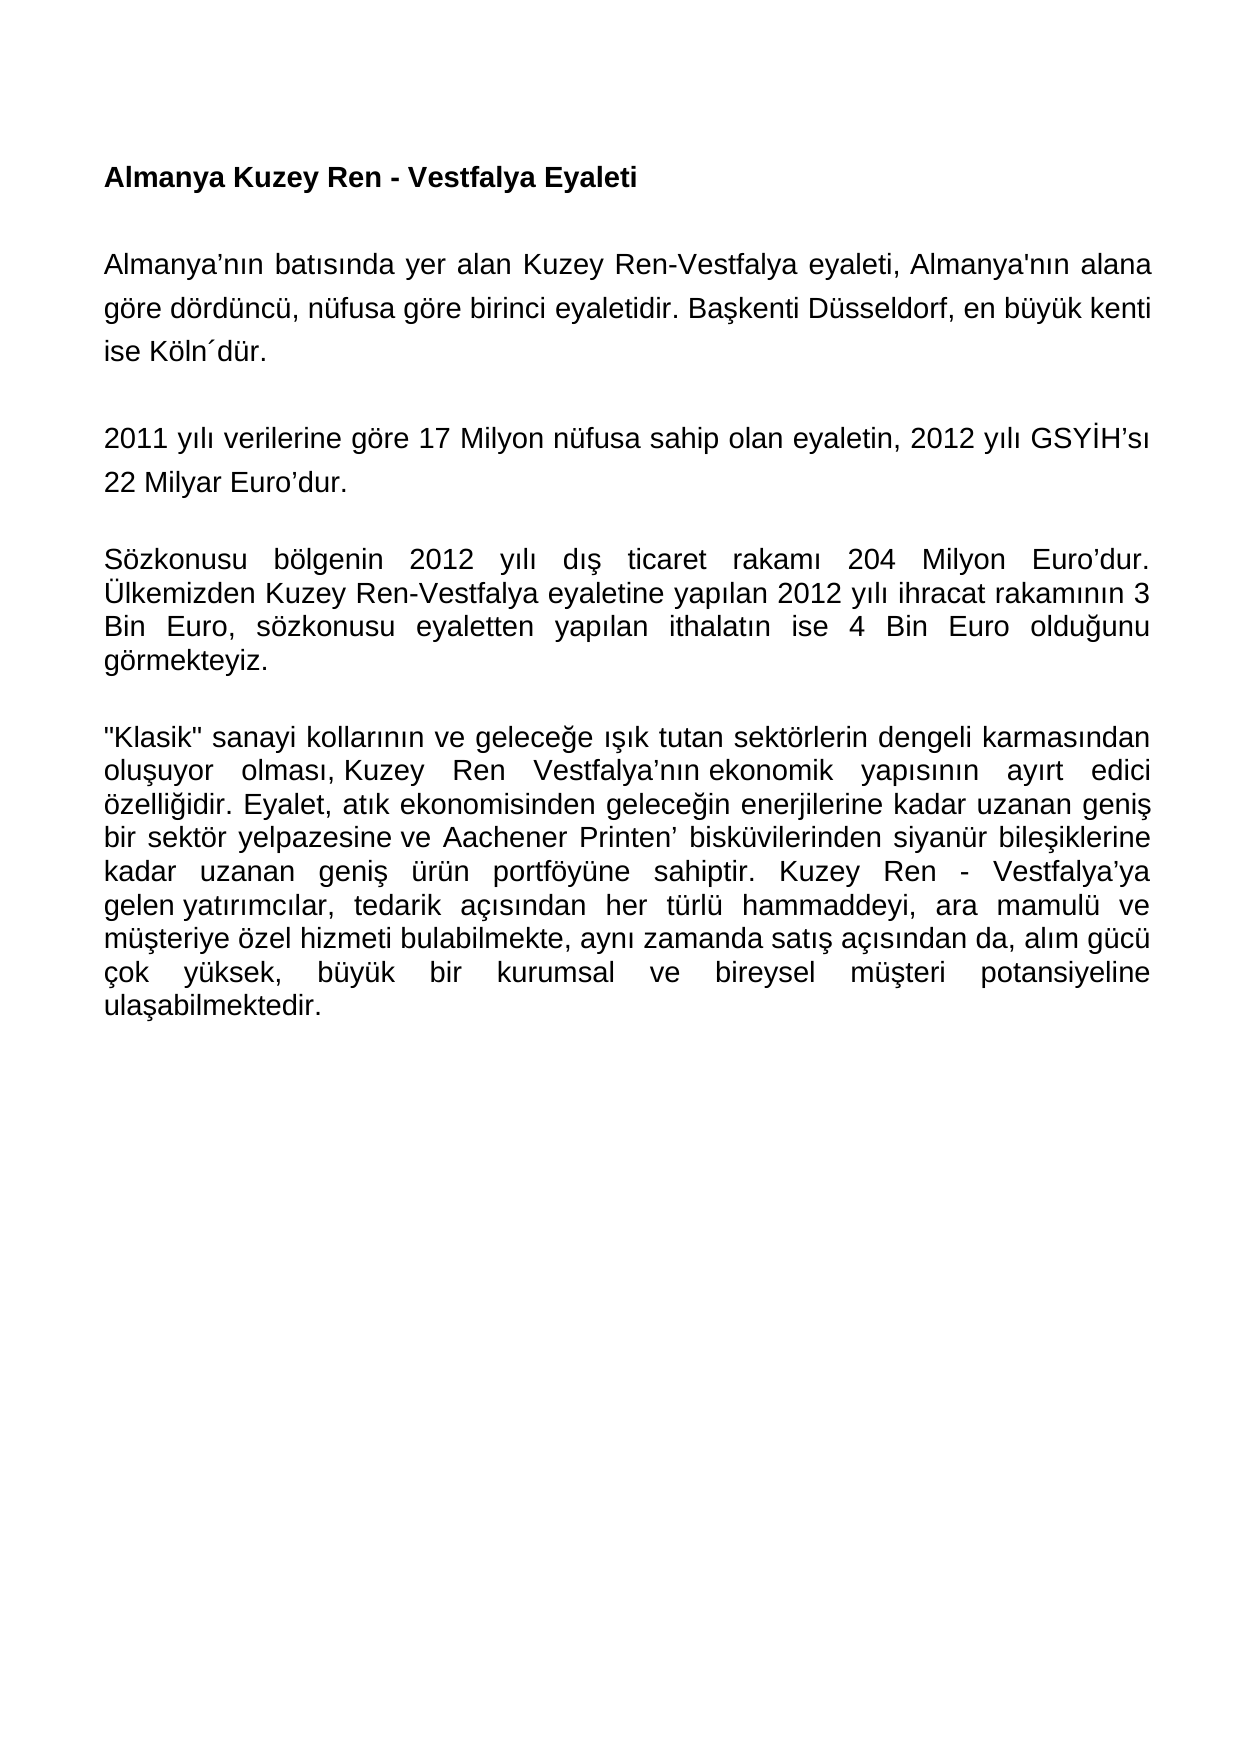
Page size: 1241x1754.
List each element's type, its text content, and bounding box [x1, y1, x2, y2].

text Almanya Kuzey Ren - Vestfalya Eyaleti [103, 160, 1152, 194]
text Sözkonusu bölgenin 2012 yılı dış ticaret rakamı 204 Milyon Euro’dur. Ülkemizden Kuzey Ren-Vestfalya eyaletine yapılan 2012 yılı ihracat rakamının 3 Bin Euro, sözkonusu eyaletten yapılan ithalatın ise 4 Bin Euro olduğunu görmekteyiz. [103, 542, 1152, 676]
text Almanya’nın batısında yer alan Kuzey Ren-Vestfalya eyaleti, Almanya'nın alana göre dördüncü, nüfusa göre birinci eyaletidir. Başkenti Düsseldorf, en büyük kenti ise Köln´dür. [103, 247, 1152, 368]
text 2011 yılı verilerine göre 17 Milyon nüfusa sahip olan eyaletin, 2012 yılı GSYİH’sı 22 Milyar Euro’dur. [103, 421, 1152, 498]
text "Klasik" sanayi kollarının ve geleceğe ışık tutan sektörlerin dengeli karmasından oluşuyor olması, Kuzey Ren Vestfalya’nın ekonomik yapısının ayırt edici özelliğidir. Eyalet, atık ekonomisinden geleceğin enerjilerine kadar uzanan geniş bir sektör yelpazesine ve Aachener Printen’ bisküvilerinden siyanür bileşiklerine kadar uzanan geniş ürün portföyüne sahiptir. Kuzey Ren - Vestfalya’ya gelen yatırımcılar, tedarik açısından her türlü hammaddeyi, ara mamulü ve müşteriye özel hizmeti bulabilmekte, aynı zamanda satış açısından da, alım gücü çok yüksek, büyük bir kurumsal ve bireysel müşteri potansiyeline ulaşabilmektedir. [103, 720, 1152, 1022]
